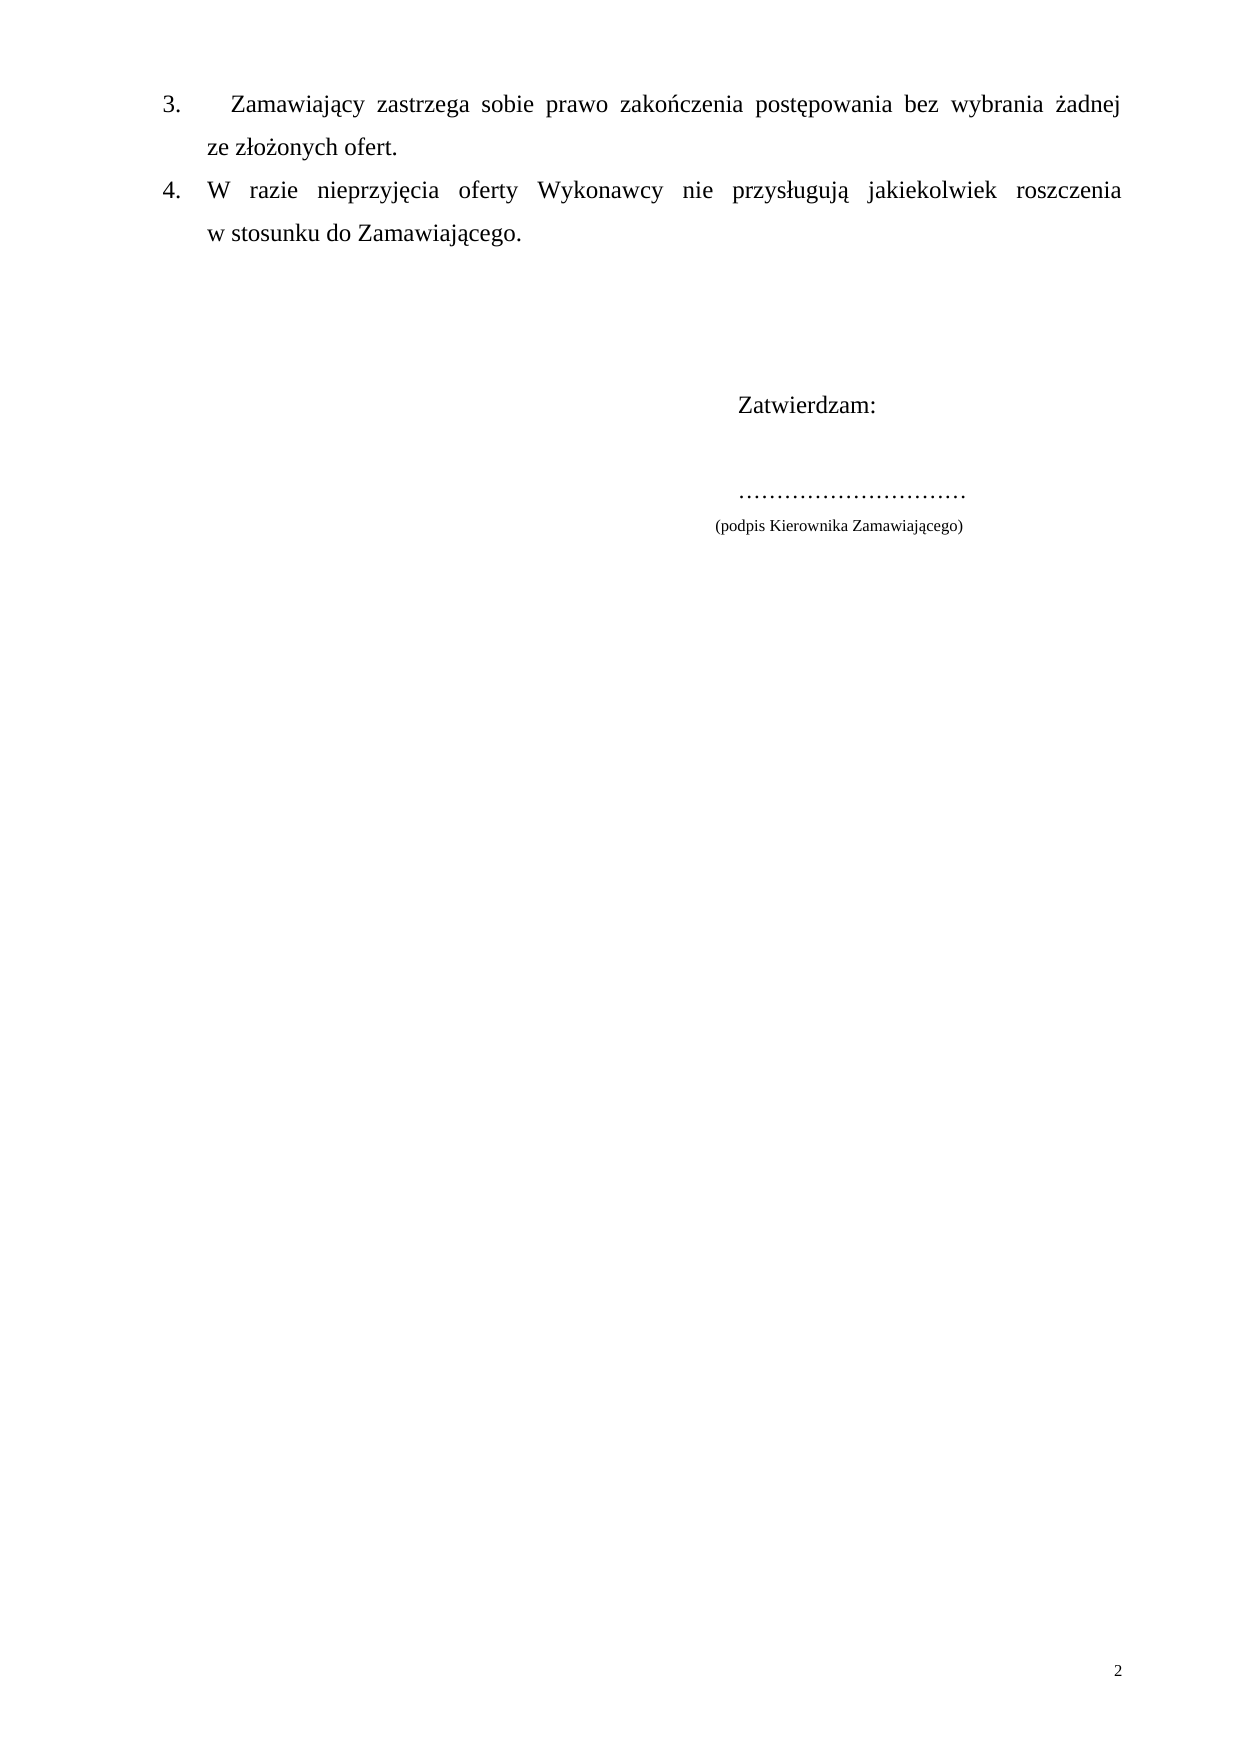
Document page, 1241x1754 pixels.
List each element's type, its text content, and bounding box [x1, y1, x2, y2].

text ………………………… [664, 477, 1122, 503]
list Zamawiający zastrzega sobie prawo zakończenia postępowania bez wybrania żadnej ze złożonych ofert. [162, 89, 1122, 161]
text Zatwierdzam: [664, 391, 1122, 419]
text (podpis Kierownika Zamawiającego) [516, 516, 1122, 535]
list W razie nieprzyjęcia oferty Wykonawcy nie przysługują jakiekolwiek roszczenia w stosunku do Zamawiającego. [162, 175, 1122, 247]
